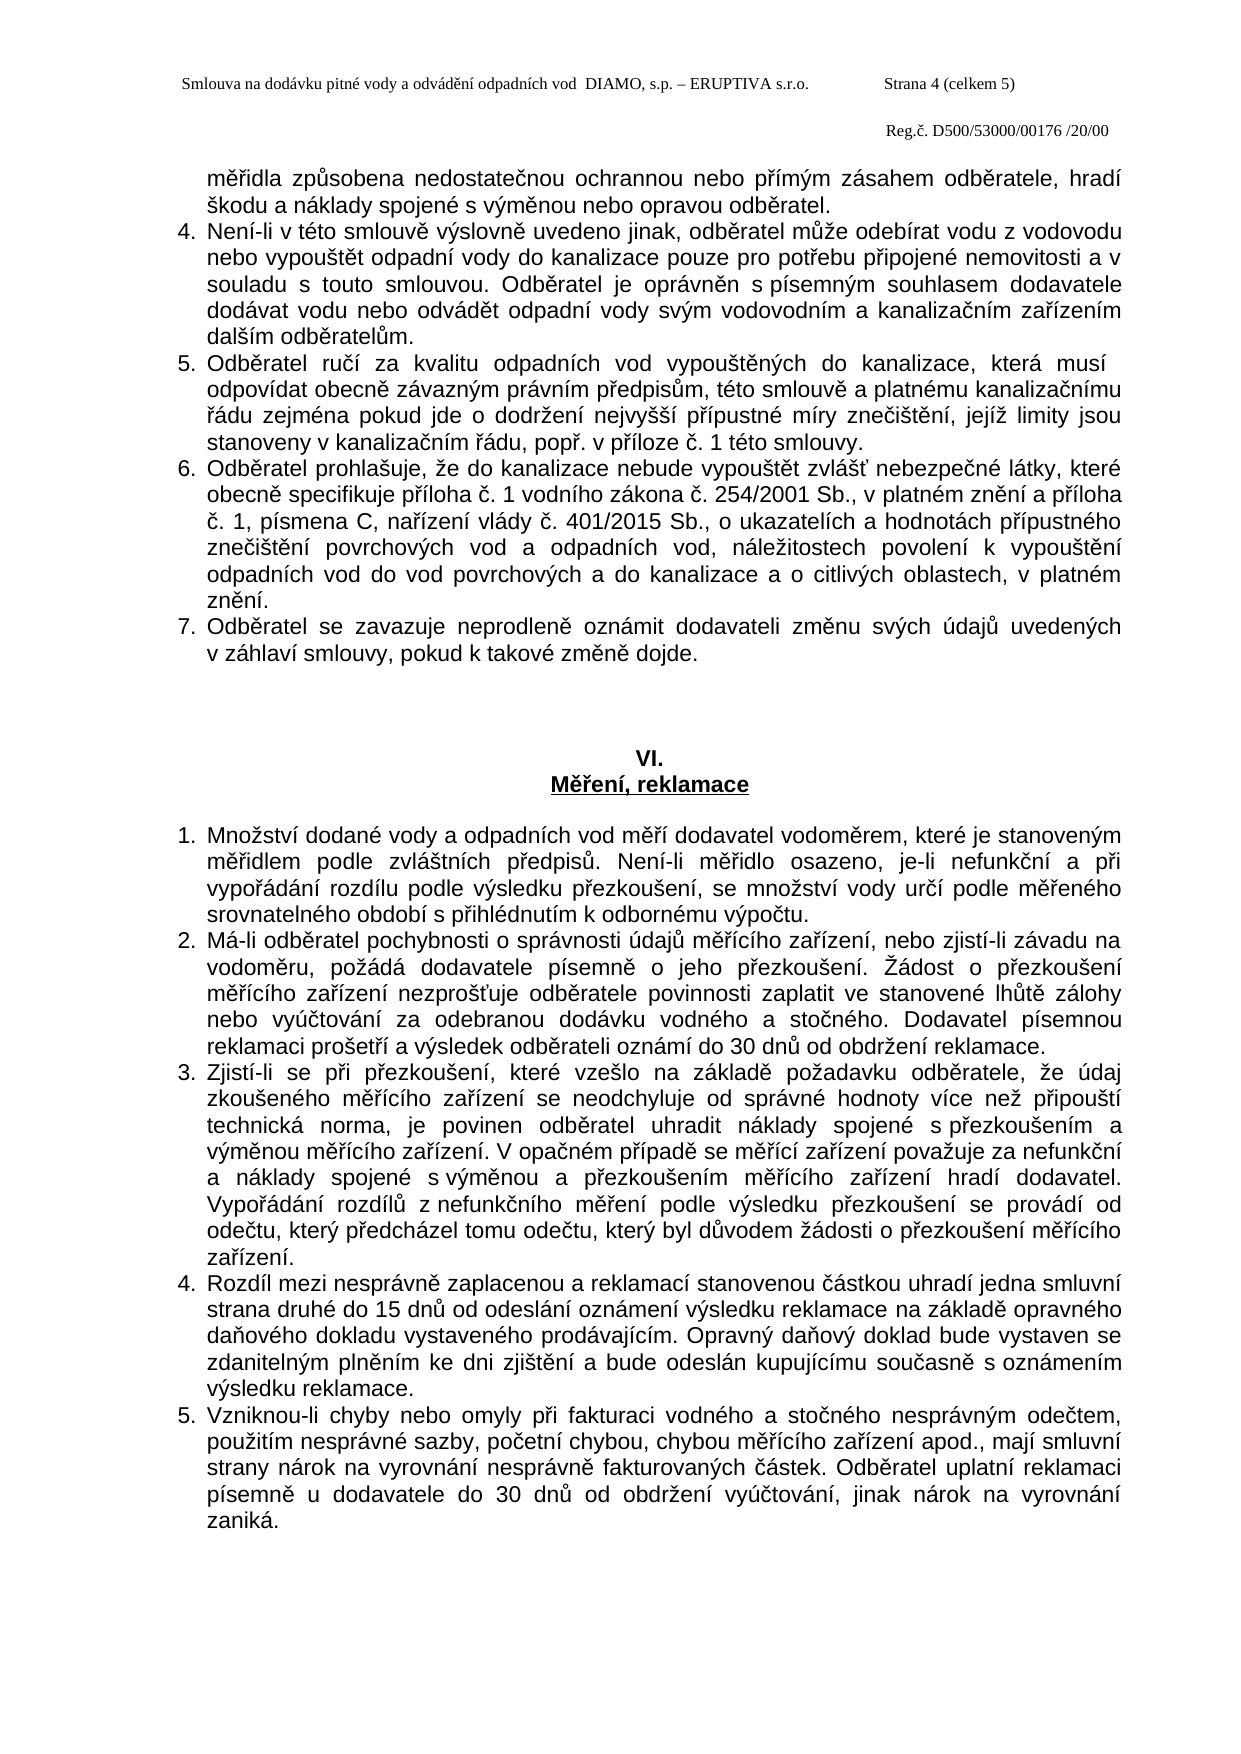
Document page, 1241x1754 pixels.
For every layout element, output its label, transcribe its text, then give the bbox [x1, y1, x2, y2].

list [177, 165, 1122, 218]
list Má-li odběratel pochybnosti o správnosti údajů měřícího zařízení, nebo zjistí-li závadu na vodoměru, požádá dodavatele písemně o jeho přezkoušení. Žádost o přezkoušení měřícího zařízení nezprošťuje odběratele povinnosti zaplatit ve stanovené lhůtě zálohy nebo vyúčtování za odebranou dodávku vodného a stočného. Dodavatel písemnou reklamaci prošetří a výsledek odběrateli oznámí do 30 dnů od obdržení reklamace. [177, 927, 1122, 1059]
text VI. [177, 745, 1122, 771]
subtitle Měření, reklamace [177, 771, 1122, 798]
list Vzniknou-li chyby nebo omyly při fakturaci vodného a stočného nesprávným odečtem, použitím nesprávné sazby, početní chybou, chybou měřícího zařízení apod., mají smluvní strany nárok na vyrovnání nesprávně fakturovaných částek. Odběratel uplatní reklamaci písemně u dodavatele do 30 dnů od obdržení vyúčtování, jinak nárok na vyrovnání zaniká. [177, 1402, 1122, 1533]
list Zjistí-li se při přezkoušení, které vzešlo na základě požadavku odběratele, že údaj zkoušeného měřícího zařízení se neodchyluje od správné hodnoty více než připouští technická norma, je povinen odběratel uhradit náklady spojené s přezkoušením a výměnou měřícího zařízení. V opačném případě se měřící zařízení považuje za nefunkční a náklady spojené s výměnou a přezkoušením měřícího zařízení hradí dodavatel. Vypořádání rozdílů z nefunkčního měření podle výsledku přezkoušení se provádí od odečtu, který předcházel tomu odečtu, který byl důvodem žádosti o přezkoušení měřícího zařízení. [177, 1059, 1122, 1270]
list Rozdíl mezi nesprávně zaplacenou a reklamací stanovenou částkou uhradí jedna smluvní strana druhé do 15 dnů od odeslání oznámení výsledku reklamace na základě opravného daňového dokladu vystaveného prodávajícím. Opravný daňový doklad bude vystaven se zdanitelným plněním ke dni zjištění a bude odeslán kupujícímu současně s oznámením výsledku reklamace. [177, 1270, 1122, 1402]
list Odběratel ručí za kvalitu odpadních vod vypouštěných do kanalizace, která musí odpovídat obecně závazným právním předpisům, této smlouvě a platnému kanalizačnímu řádu zejména pokud jde o dodržení nejvyšší přípustné míry znečištění, jejíž limity jsou stanoveny v kanalizačním řádu, popř. v příloze č. 1 této smlouvy. [177, 350, 1122, 455]
list Odběratel prohlašuje, že do kanalizace nebude vypouštět zvlášť nebezpečné látky, které obecně specifikuje příloha č. 1 vodního zákona č. 254/2001 Sb., v platném znění a příloha č. 1, písmena C, nařízení vlády č. 401/2015 Sb., o ukazatelích a hodnotách přípustného znečištění povrchových vod a odpadních vod, náležitostech povolení k vypouštění odpadních vod do vod povrchových a do kanalizace a o citlivých oblastech, v platném znění. [177, 455, 1122, 613]
list Není-li v této smlouvě výslovně uvedeno jinak, odběratel může odebírat vodu z vodovodu nebo vypouštět odpadní vody do kanalizace pouze pro potřebu připojené nemovitosti a v souladu s touto smlouvou. Odběratel je oprávněn s písemným souhlasem dodavatele dodávat vodu nebo odvádět odpadní vody svým vodovodním a kanalizačním zařízením dalším odběratelům. [177, 218, 1122, 350]
list Množství dodané vody a odpadních vod měří dodavatel vodoměrem, které je stanoveným měřidlem podle zvláštních předpisů. Není-li měřidlo osazeno, je-li nefunkční a při vypořádání rozdílu podle výsledku přezkoušení, se množství vody určí podle měřeného srovnatelného období s přihlédnutím k odbornému výpočtu. [177, 822, 1122, 927]
list Odběratel se zavazuje neprodleně oznámit dodavateli změnu svých údajů uvedených v záhlaví smlouvy, pokud k takové změně dojde. [177, 613, 1122, 666]
